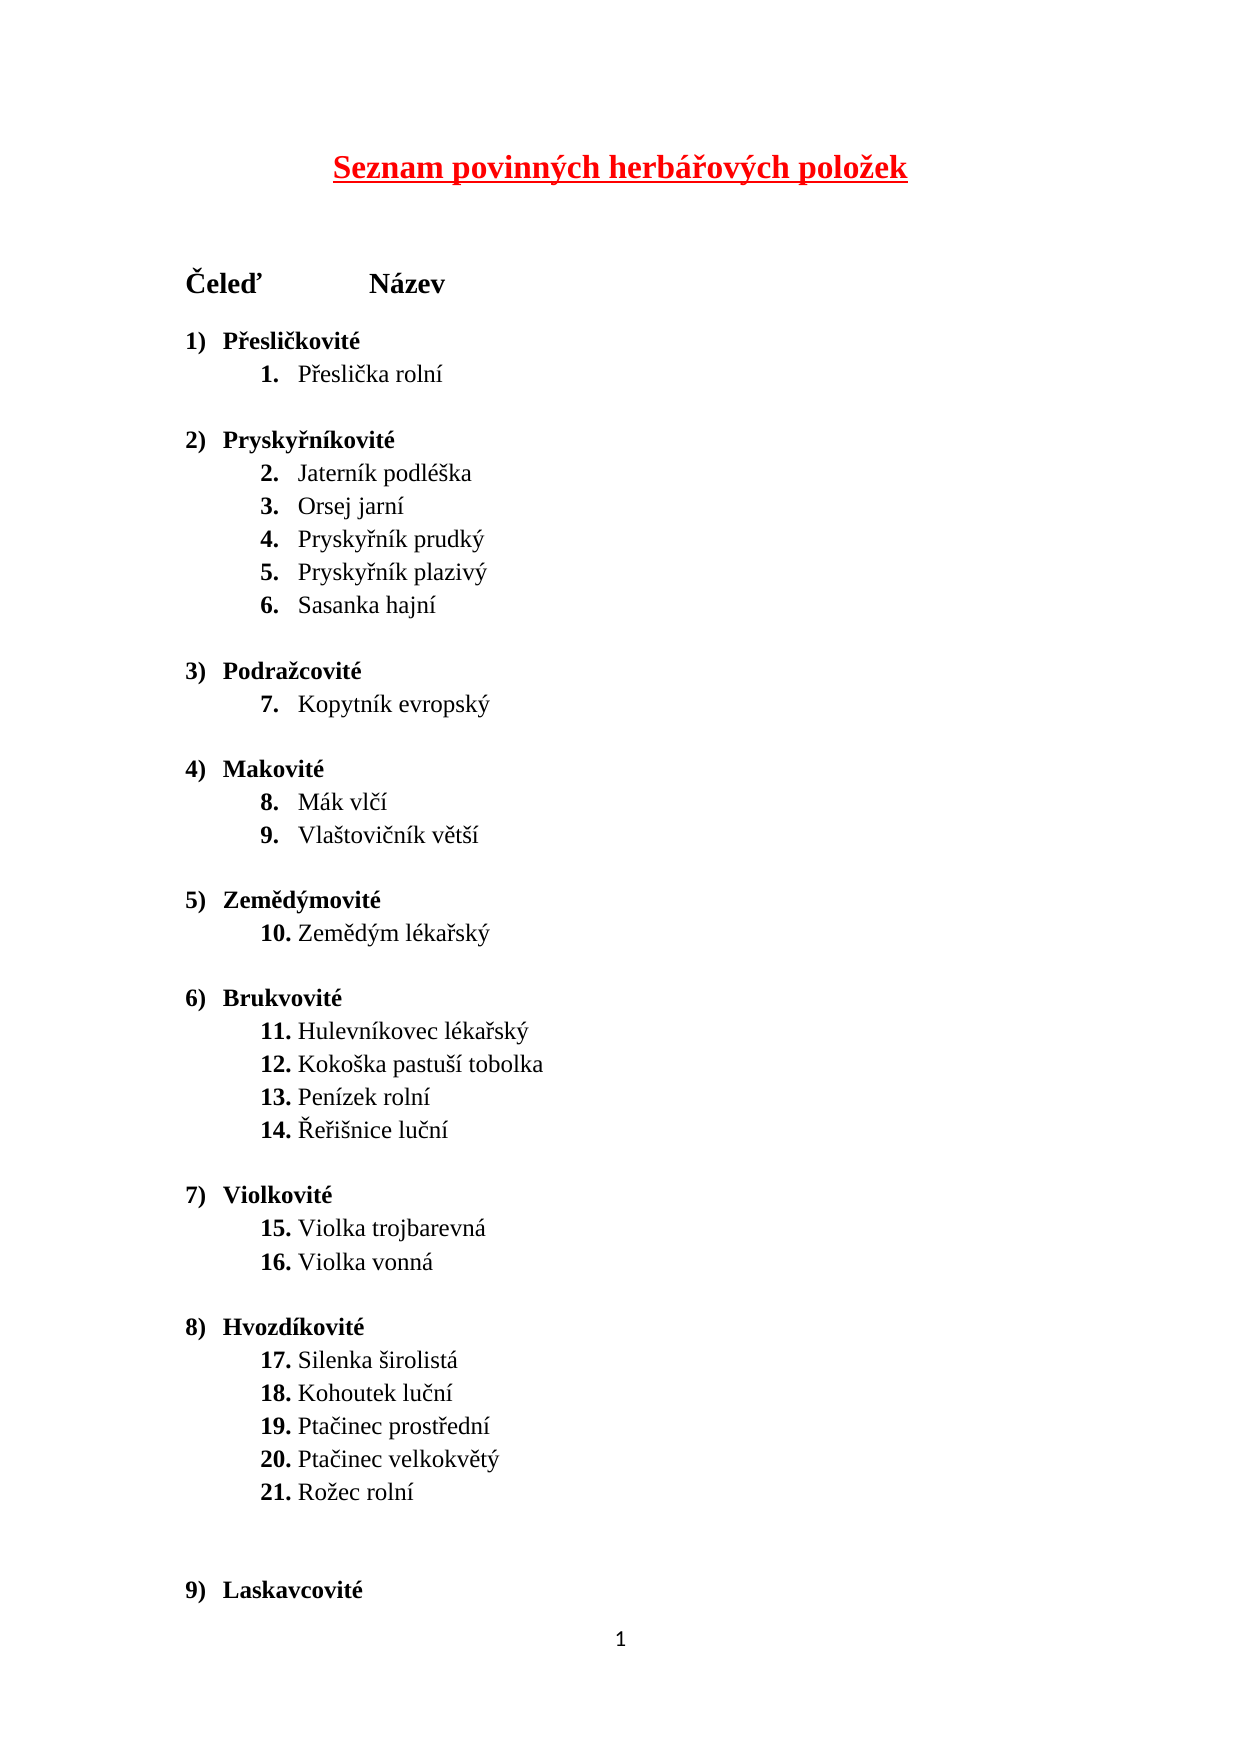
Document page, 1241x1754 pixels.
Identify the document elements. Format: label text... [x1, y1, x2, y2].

list Přeslička rolní [260, 359, 1093, 387]
list Jaterník podléška [260, 458, 1093, 487]
list Brukvovité [185, 983, 1093, 1012]
list Ptačinec prostřední [260, 1411, 1093, 1439]
list Orsej jarní [260, 491, 1093, 519]
list Makovité [185, 754, 1093, 783]
list Zemědým lékařský [260, 918, 1093, 979]
list Violkovité [185, 1181, 1093, 1209]
list Kokoška pastuší tobolka [260, 1049, 1093, 1078]
list Violka vonná [260, 1247, 1093, 1307]
list Violka trojbarevná [260, 1213, 1093, 1242]
list Vlaštovičník větší [260, 820, 1093, 881]
list Podražcovité [185, 656, 1093, 685]
list Kopytník evropský [260, 689, 1093, 750]
list Řeřišnice luční [260, 1115, 1093, 1176]
list Pryskyřník plazivý [260, 557, 1093, 586]
list Mák vlčí [260, 787, 1093, 816]
list Přesličkovité [185, 326, 1093, 354]
list Hulevníkovec lékařský [260, 1016, 1093, 1045]
list Pryskyřník prudký [260, 524, 1093, 553]
list Zemědýmovité [185, 885, 1093, 914]
list Kohoutek luční [260, 1378, 1093, 1406]
list Pryskyřníkovité [185, 425, 1093, 453]
list Ptačinec velkokvětý [260, 1444, 1093, 1472]
list Laskavcovité [185, 1575, 1093, 1604]
list Hvozdíkovité [185, 1312, 1093, 1340]
text Čeleď Název [148, 266, 1093, 300]
list Rožec rolní [260, 1477, 1093, 1571]
text Seznam povinných herbářových položek [148, 148, 1093, 186]
list Sasanka hajní [260, 590, 1093, 619]
list Silenka širolistá [260, 1345, 1093, 1373]
list Penízek rolní [260, 1082, 1093, 1111]
